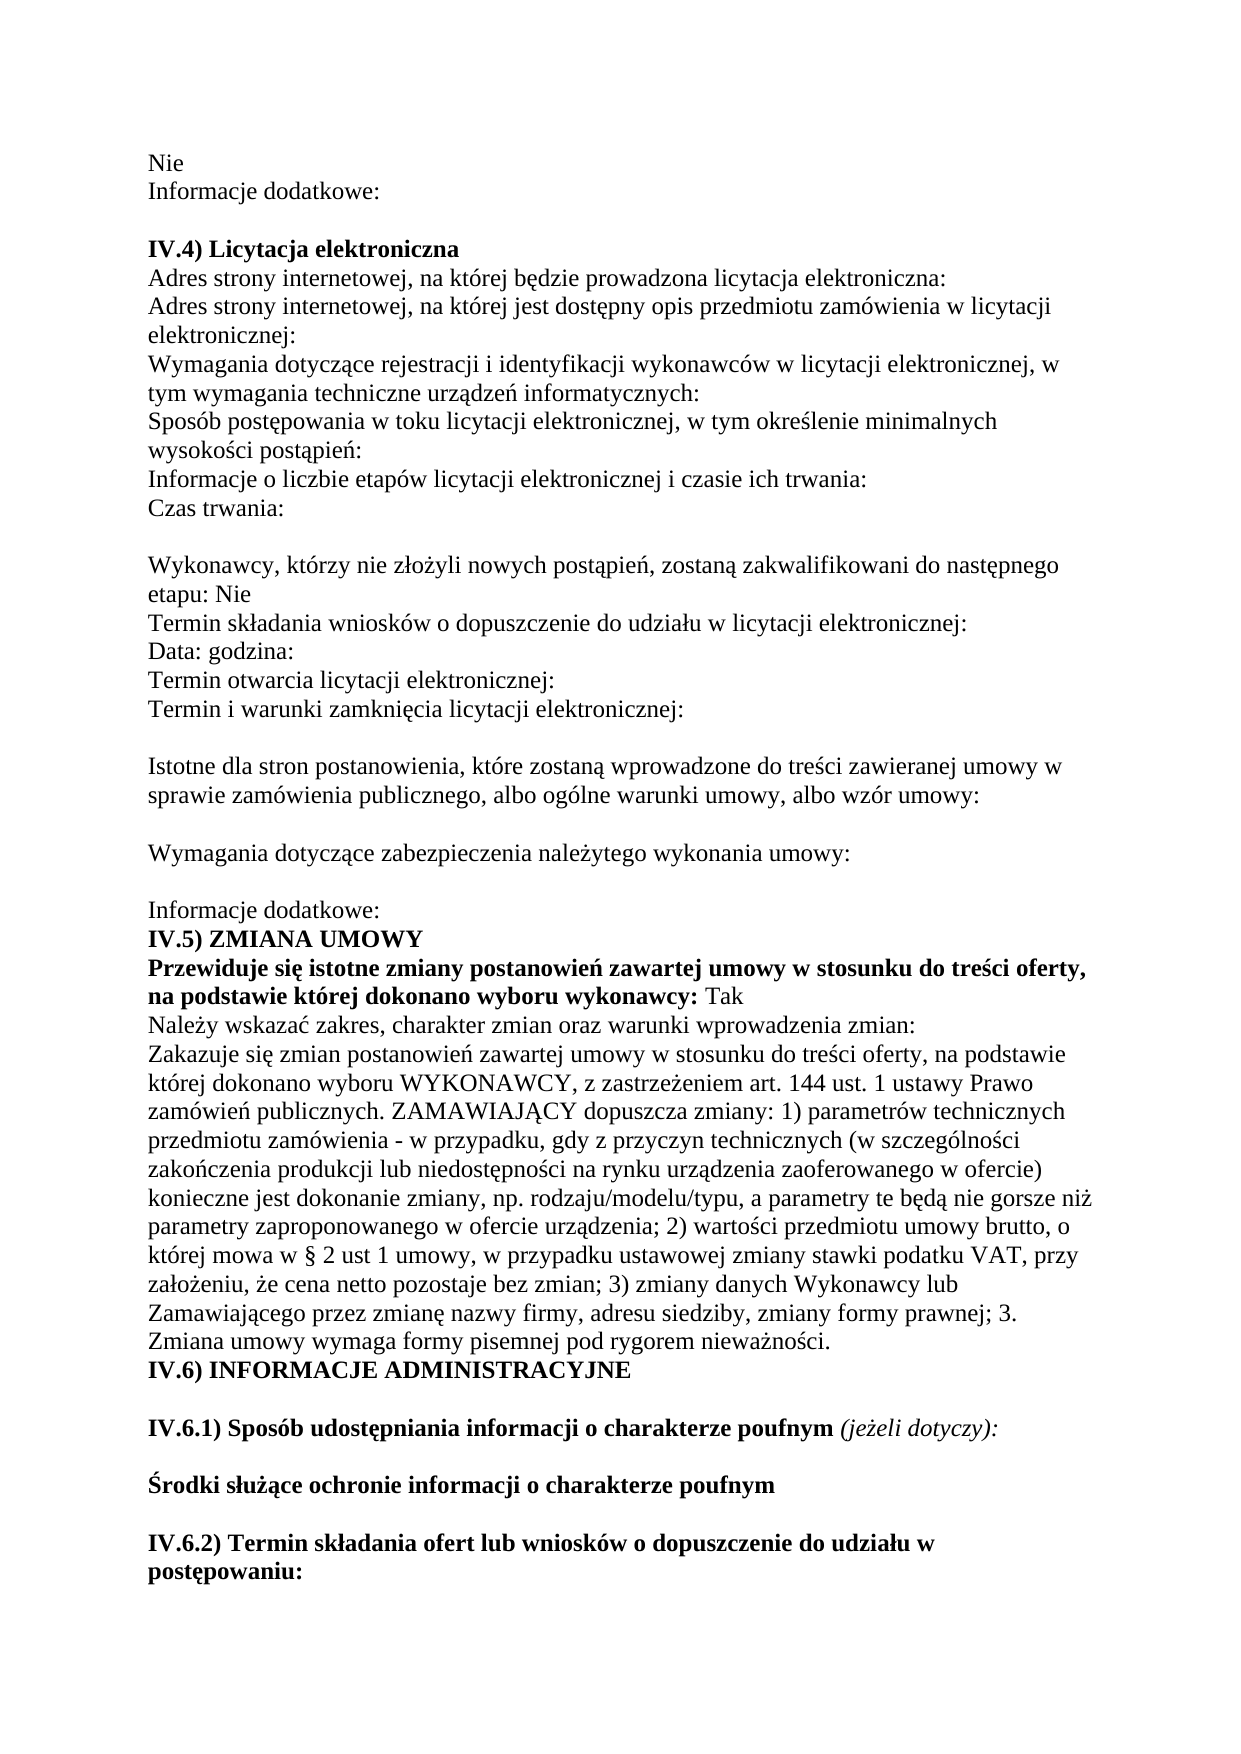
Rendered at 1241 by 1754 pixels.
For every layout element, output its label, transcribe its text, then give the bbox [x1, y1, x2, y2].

text Termin i warunki zamknięcia licytacji elektronicznej: [148, 694, 1093, 723]
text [148, 148, 1093, 291]
text Adres strony internetowej, na której jest dostępny opis przedmiotu zamówienia w licytacji elektronicznej: [148, 291, 1093, 349]
text Informacje dodatkowe: [148, 866, 1093, 924]
text Czas trwania: Wykonawcy, którzy nie złożyli nowych postąpień, zostaną zakwalifikowani do następnego etapu: Nie [148, 493, 1093, 608]
text Wymagania dotyczące rejestracji i identyfikacji wykonawców w licytacji elektronicznej, w tym wymagania techniczne urządzeń informatycznych: [148, 349, 1093, 406]
text Informacje o liczbie etapów licytacji elektronicznej i czasie ich trwania: [148, 464, 1093, 493]
text Sposób postępowania w toku licytacji elektronicznej, w tym określenie minimalnych wysokości postąpień: [148, 406, 1093, 464]
text Termin składania wniosków o dopuszczenie do udziału w licytacji elektronicznej: Data: godzina: Termin otwarcia licytacji elektronicznej: [148, 608, 1093, 694]
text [148, 924, 1093, 1585]
text Wymagania dotyczące zabezpieczenia należytego wykonania umowy: [148, 809, 1093, 866]
text Istotne dla stron postanowienia, które zostaną wprowadzone do treści zawieranej umowy w sprawie zamówienia publicznego, albo ogólne warunki umowy, albo wzór umowy: [148, 723, 1093, 809]
